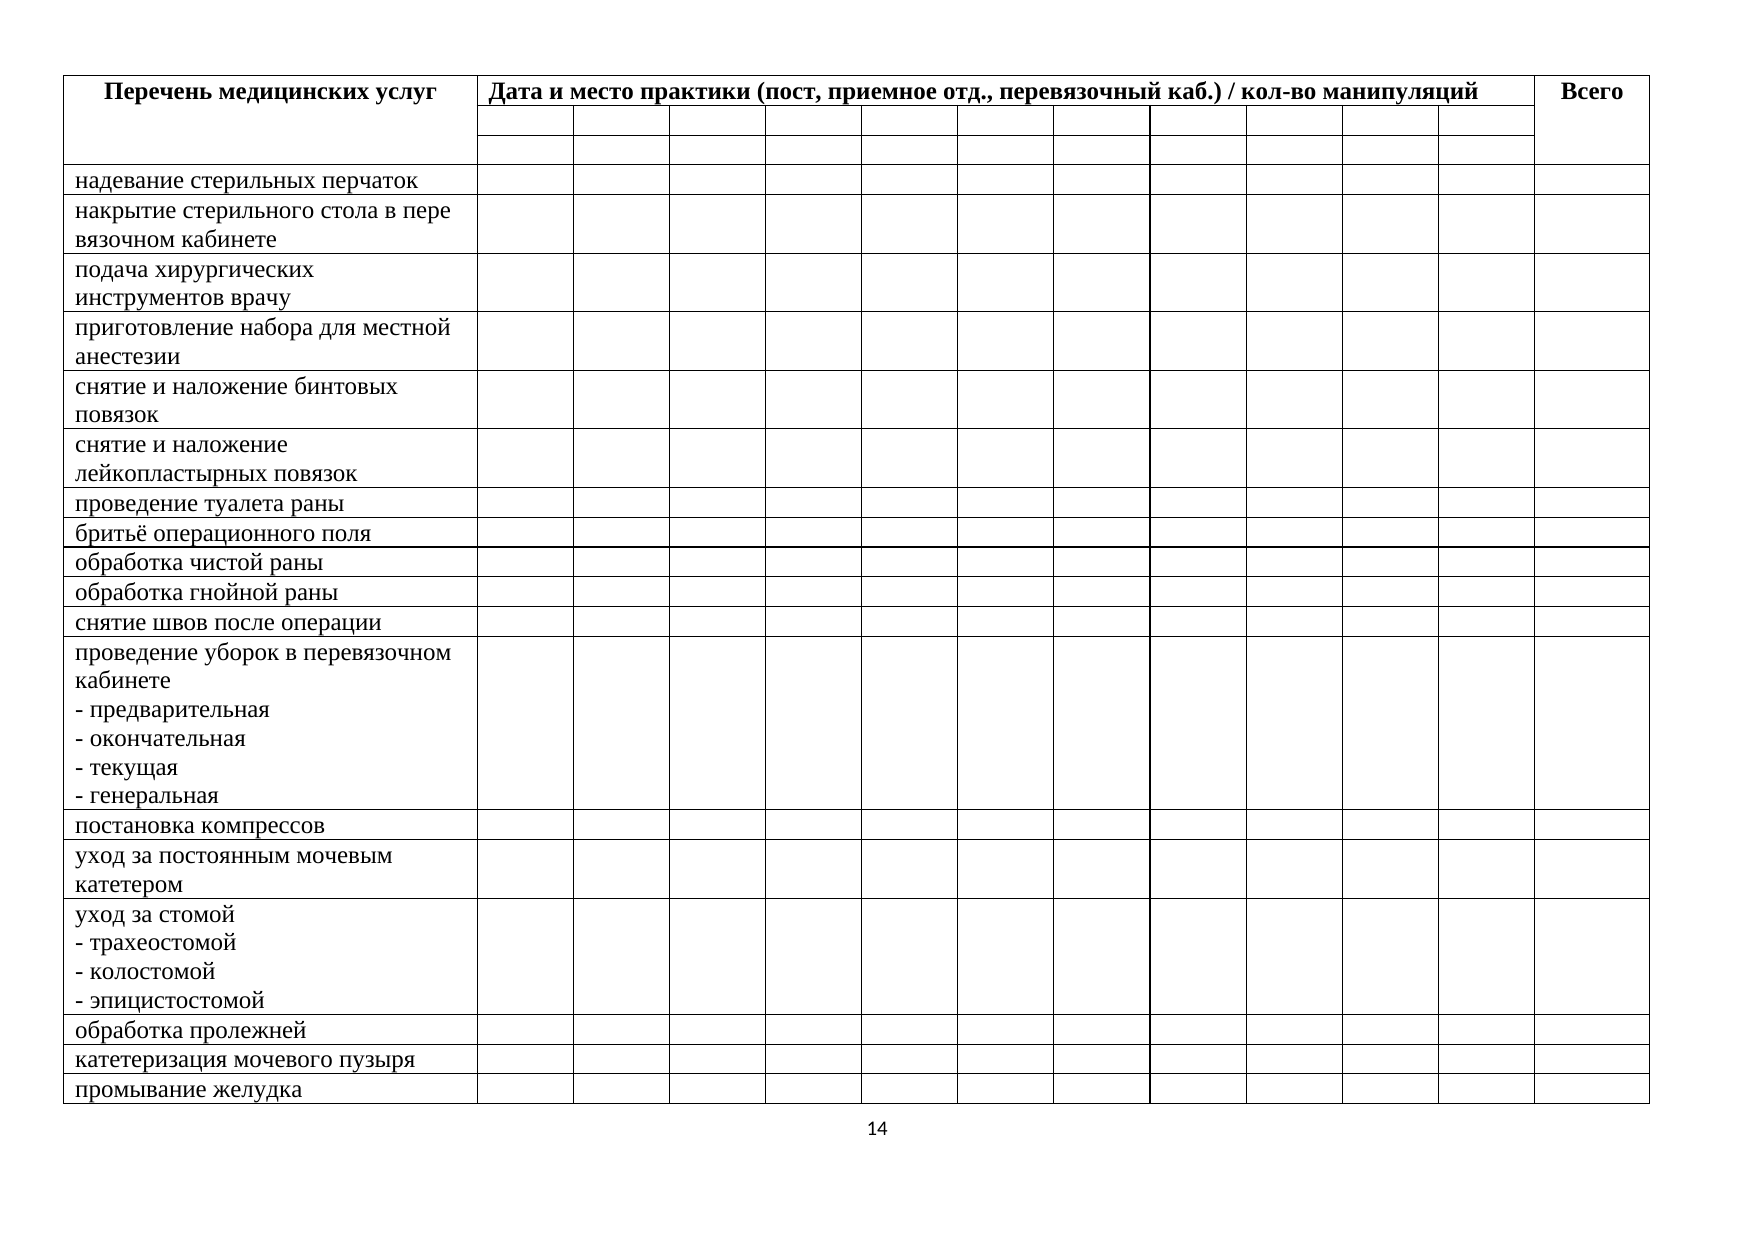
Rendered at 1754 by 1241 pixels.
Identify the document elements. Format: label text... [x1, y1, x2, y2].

table_cell [1247, 371, 1342, 428]
table_cell [958, 488, 1053, 517]
table_cell [1535, 548, 1649, 576]
table_cell проведение уборок в перевязочном кабинете - предварительная - окончательная - текущая - генеральная [64, 637, 477, 809]
table_cell [1439, 254, 1534, 311]
table_cell [958, 165, 1053, 194]
table_cell [862, 488, 957, 517]
table_cell [574, 548, 669, 576]
table_cell [574, 1015, 669, 1043]
table_cell [478, 518, 573, 546]
table_cell [1247, 1074, 1342, 1103]
table_cell [1343, 165, 1438, 194]
table_cell [862, 899, 957, 1014]
table_cell [670, 488, 765, 517]
table_cell Перечень медицинских услуг [64, 76, 477, 164]
table_cell [766, 577, 861, 606]
table_cell [958, 106, 1053, 134]
table_cell [1439, 136, 1534, 164]
table_cell [862, 165, 957, 194]
table_cell [766, 136, 861, 164]
table_cell [766, 607, 861, 636]
table_cell [1535, 488, 1649, 517]
table_cell [478, 371, 573, 428]
table_cell [1343, 488, 1438, 517]
table_cell [862, 607, 957, 636]
table_cell [1535, 1015, 1649, 1043]
table_cell [862, 1045, 957, 1073]
table_cell [1343, 518, 1438, 546]
table_cell [574, 254, 669, 311]
table_cell [1054, 607, 1149, 636]
table_cell [1247, 577, 1342, 606]
table_cell [670, 312, 765, 370]
table_cell постановка компрессов [64, 810, 477, 839]
table_cell [1247, 106, 1342, 134]
table_cell [670, 106, 765, 134]
table_cell [1535, 810, 1649, 839]
table_cell [670, 254, 765, 311]
table_cell [1343, 607, 1438, 636]
table_cell [1247, 810, 1342, 839]
table_cell [670, 840, 765, 898]
table_cell [1535, 577, 1649, 606]
table_cell [478, 1074, 573, 1103]
table_cell [1151, 810, 1246, 839]
table_cell [670, 195, 765, 253]
table_cell [958, 312, 1053, 370]
table_cell [766, 518, 861, 546]
table_cell [766, 899, 861, 1014]
table_cell [574, 518, 669, 546]
table_cell [1343, 429, 1438, 487]
table_cell [478, 312, 573, 370]
table_cell [1054, 518, 1149, 546]
table_cell [1343, 1074, 1438, 1103]
table_cell [1054, 840, 1149, 898]
table_cell [1247, 254, 1342, 311]
table_cell [574, 371, 669, 428]
table_cell [1439, 637, 1534, 809]
table_cell [670, 607, 765, 636]
table_cell [862, 1015, 957, 1043]
table_cell [1054, 165, 1149, 194]
table_cell [1343, 312, 1438, 370]
table_cell [766, 488, 861, 517]
table_cell [766, 429, 861, 487]
table_cell [478, 840, 573, 898]
table_cell [478, 810, 573, 839]
table_cell [1439, 1045, 1534, 1073]
table_cell [574, 1074, 669, 1103]
table_cell [862, 1074, 957, 1103]
table_cell [1535, 607, 1649, 636]
table_cell [958, 195, 1053, 253]
table_cell [1439, 548, 1534, 576]
table_cell [1439, 165, 1534, 194]
table_cell [1247, 195, 1342, 253]
table_cell [670, 1015, 765, 1043]
table_cell [766, 371, 861, 428]
table_cell [574, 840, 669, 898]
table_cell Дата и место практики (пост, приемное отд., перевязочный каб.) / кол-во манипуляций [478, 76, 1534, 105]
table_cell [1151, 312, 1246, 370]
table_cell [1151, 637, 1246, 809]
table_cell [478, 577, 573, 606]
table_cell [1247, 1045, 1342, 1073]
table_cell [574, 1045, 669, 1073]
table_cell [1439, 312, 1534, 370]
table_cell [478, 1015, 573, 1043]
table_cell [478, 165, 573, 194]
table_cell [1247, 518, 1342, 546]
table_cell [1054, 371, 1149, 428]
table_cell [1054, 254, 1149, 311]
table_cell [1054, 429, 1149, 487]
table_cell [1151, 840, 1246, 898]
table_cell [766, 1074, 861, 1103]
table_cell [1151, 1045, 1246, 1073]
table_cell обработка пролежней [64, 1015, 477, 1043]
table_cell [1054, 637, 1149, 809]
table_cell [1054, 136, 1149, 164]
table_cell [1535, 195, 1649, 253]
table_cell [478, 106, 573, 134]
table_cell [670, 637, 765, 809]
table_cell [478, 607, 573, 636]
table_cell [670, 371, 765, 428]
table_cell уход за стомой - трахеостомой - колостомой - эпицистостомой [64, 899, 477, 1014]
table_cell [1343, 1045, 1438, 1073]
table_cell [1343, 840, 1438, 898]
table_cell [1343, 371, 1438, 428]
table_cell [1535, 1045, 1649, 1073]
table_cell [1247, 548, 1342, 576]
table_cell [1343, 136, 1438, 164]
table_cell [958, 1015, 1053, 1043]
table_cell [1247, 429, 1342, 487]
table_cell [766, 106, 861, 134]
table_cell [1439, 518, 1534, 546]
table_cell [670, 577, 765, 606]
table_cell [574, 106, 669, 134]
table_cell [1535, 371, 1649, 428]
table_cell [862, 637, 957, 809]
table_cell [1535, 254, 1649, 311]
table_cell [1054, 312, 1149, 370]
table_cell [1535, 1074, 1649, 1103]
table_cell [1439, 1074, 1534, 1103]
table_cell [1439, 1015, 1534, 1043]
table_cell [1343, 637, 1438, 809]
table_cell [1151, 106, 1246, 134]
table_cell [1151, 1015, 1246, 1043]
table_cell [1247, 607, 1342, 636]
table_cell [958, 429, 1053, 487]
table_cell [1343, 899, 1438, 1014]
table_cell [958, 607, 1053, 636]
table_cell Всего [1535, 76, 1649, 164]
table_cell [958, 577, 1053, 606]
table_cell [1247, 312, 1342, 370]
table_cell [1054, 548, 1149, 576]
table_cell [862, 429, 957, 487]
table_cell [862, 195, 957, 253]
table_cell [1343, 106, 1438, 134]
table_cell [1439, 577, 1534, 606]
table_cell [1151, 195, 1246, 253]
table_cell [1535, 165, 1649, 194]
table_cell [670, 136, 765, 164]
table_cell [478, 254, 573, 311]
table_cell снятие швов после операции [64, 607, 477, 636]
table_cell [1535, 637, 1649, 809]
table_cell [1343, 254, 1438, 311]
table_cell [958, 840, 1053, 898]
table_cell [862, 254, 957, 311]
table_cell [670, 1074, 765, 1103]
table_cell [478, 429, 573, 487]
table_cell [1535, 312, 1649, 370]
table_cell [1247, 165, 1342, 194]
table_cell [1439, 840, 1534, 898]
table_cell [766, 810, 861, 839]
table_cell [958, 371, 1053, 428]
table_cell [958, 136, 1053, 164]
table_cell [670, 810, 765, 839]
table_cell [1439, 429, 1534, 487]
table_cell [1151, 518, 1246, 546]
table_cell [862, 518, 957, 546]
table_cell [574, 899, 669, 1014]
table_cell [1151, 577, 1246, 606]
table_cell [1343, 548, 1438, 576]
table_cell [1535, 840, 1649, 898]
table_cell [1054, 1074, 1149, 1103]
table_cell [1247, 1015, 1342, 1043]
table_cell [478, 136, 573, 164]
table_cell обработка гнойной раны [64, 577, 477, 606]
table_cell [1439, 899, 1534, 1014]
table_cell [1151, 136, 1246, 164]
table_cell [1439, 195, 1534, 253]
table_cell [574, 165, 669, 194]
table_cell [862, 548, 957, 576]
table_cell [574, 607, 669, 636]
table_cell накрытие стерильного стола в пере вязочном кабинете [64, 195, 477, 253]
table_cell [1054, 106, 1149, 134]
table_cell снятие и наложение лейкопластырных повязок [64, 429, 477, 487]
table_cell [1054, 195, 1149, 253]
table_cell [1343, 810, 1438, 839]
table_cell [1247, 136, 1342, 164]
table_cell [574, 136, 669, 164]
table_cell [766, 195, 861, 253]
table_cell [862, 312, 957, 370]
table_cell [478, 488, 573, 517]
table_cell [766, 840, 861, 898]
table_cell [958, 637, 1053, 809]
table_cell [766, 637, 861, 809]
table_cell [670, 899, 765, 1014]
table_cell [1054, 577, 1149, 606]
table_cell [1343, 195, 1438, 253]
table_cell [766, 1015, 861, 1043]
table_cell [1151, 165, 1246, 194]
table_cell приготовление набора для местной анестезии [64, 312, 477, 370]
table_cell [958, 1045, 1053, 1073]
table_cell [958, 548, 1053, 576]
table_cell [1054, 899, 1149, 1014]
table_cell [1247, 840, 1342, 898]
table_cell [670, 165, 765, 194]
table_cell обработка чистой раны [64, 548, 477, 576]
table_cell промывание желудка [64, 1074, 477, 1103]
table_cell [1151, 371, 1246, 428]
table_cell [862, 371, 957, 428]
table_cell [1343, 1015, 1438, 1043]
table_cell [574, 195, 669, 253]
table_cell [1439, 810, 1534, 839]
table_cell [478, 548, 573, 576]
table_cell уход за постоянным мочевым катетером [64, 840, 477, 898]
table_cell [1054, 488, 1149, 517]
table_cell [1151, 1074, 1246, 1103]
table_cell [958, 518, 1053, 546]
table_cell [1247, 899, 1342, 1014]
table_cell подача хирургических инструментов врачу [64, 254, 477, 311]
table_cell проведение туалета раны [64, 488, 477, 517]
table_cell [1247, 637, 1342, 809]
table_cell [766, 312, 861, 370]
table_cell [862, 840, 957, 898]
table_cell [1439, 371, 1534, 428]
table_cell [670, 1045, 765, 1073]
table_cell надевание стерильных перчаток [64, 165, 477, 194]
table_cell [478, 637, 573, 809]
table_cell [958, 899, 1053, 1014]
table_cell [1535, 518, 1649, 546]
table_cell [1054, 1045, 1149, 1073]
table_cell [1439, 106, 1534, 134]
table_cell [862, 577, 957, 606]
table_cell [574, 577, 669, 606]
table_cell [958, 254, 1053, 311]
table_cell [1054, 810, 1149, 839]
table_cell [1151, 254, 1246, 311]
table_cell [574, 429, 669, 487]
table_cell [1439, 607, 1534, 636]
table_cell [958, 1074, 1053, 1103]
table_cell [766, 548, 861, 576]
table_cell [862, 810, 957, 839]
table_cell [574, 810, 669, 839]
table_cell [766, 165, 861, 194]
table_cell [766, 254, 861, 311]
table_cell бритьё операционного поля [64, 518, 477, 546]
table_cell [574, 488, 669, 517]
table_cell [1343, 577, 1438, 606]
table_cell [478, 899, 573, 1014]
table_cell [958, 810, 1053, 839]
table_cell [1151, 607, 1246, 636]
table_cell [1439, 488, 1534, 517]
table_cell [862, 136, 957, 164]
table_cell [478, 195, 573, 253]
table_cell [1151, 488, 1246, 517]
table_cell [1535, 429, 1649, 487]
table_cell [574, 312, 669, 370]
table_cell [766, 1045, 861, 1073]
table_cell [1151, 548, 1246, 576]
table_cell [670, 548, 765, 576]
table_cell [670, 429, 765, 487]
table_cell [1151, 899, 1246, 1014]
table_cell [574, 637, 669, 809]
table_cell [670, 518, 765, 546]
table_cell [1535, 899, 1649, 1014]
table_cell [1054, 1015, 1149, 1043]
table_cell [1151, 429, 1246, 487]
table_cell катетеризация мочевого пузыря [64, 1045, 477, 1073]
table_cell [1247, 488, 1342, 517]
table_cell [478, 1045, 573, 1073]
table_cell [862, 106, 957, 134]
table_cell снятие и наложение бинтовых повязок [64, 371, 477, 428]
